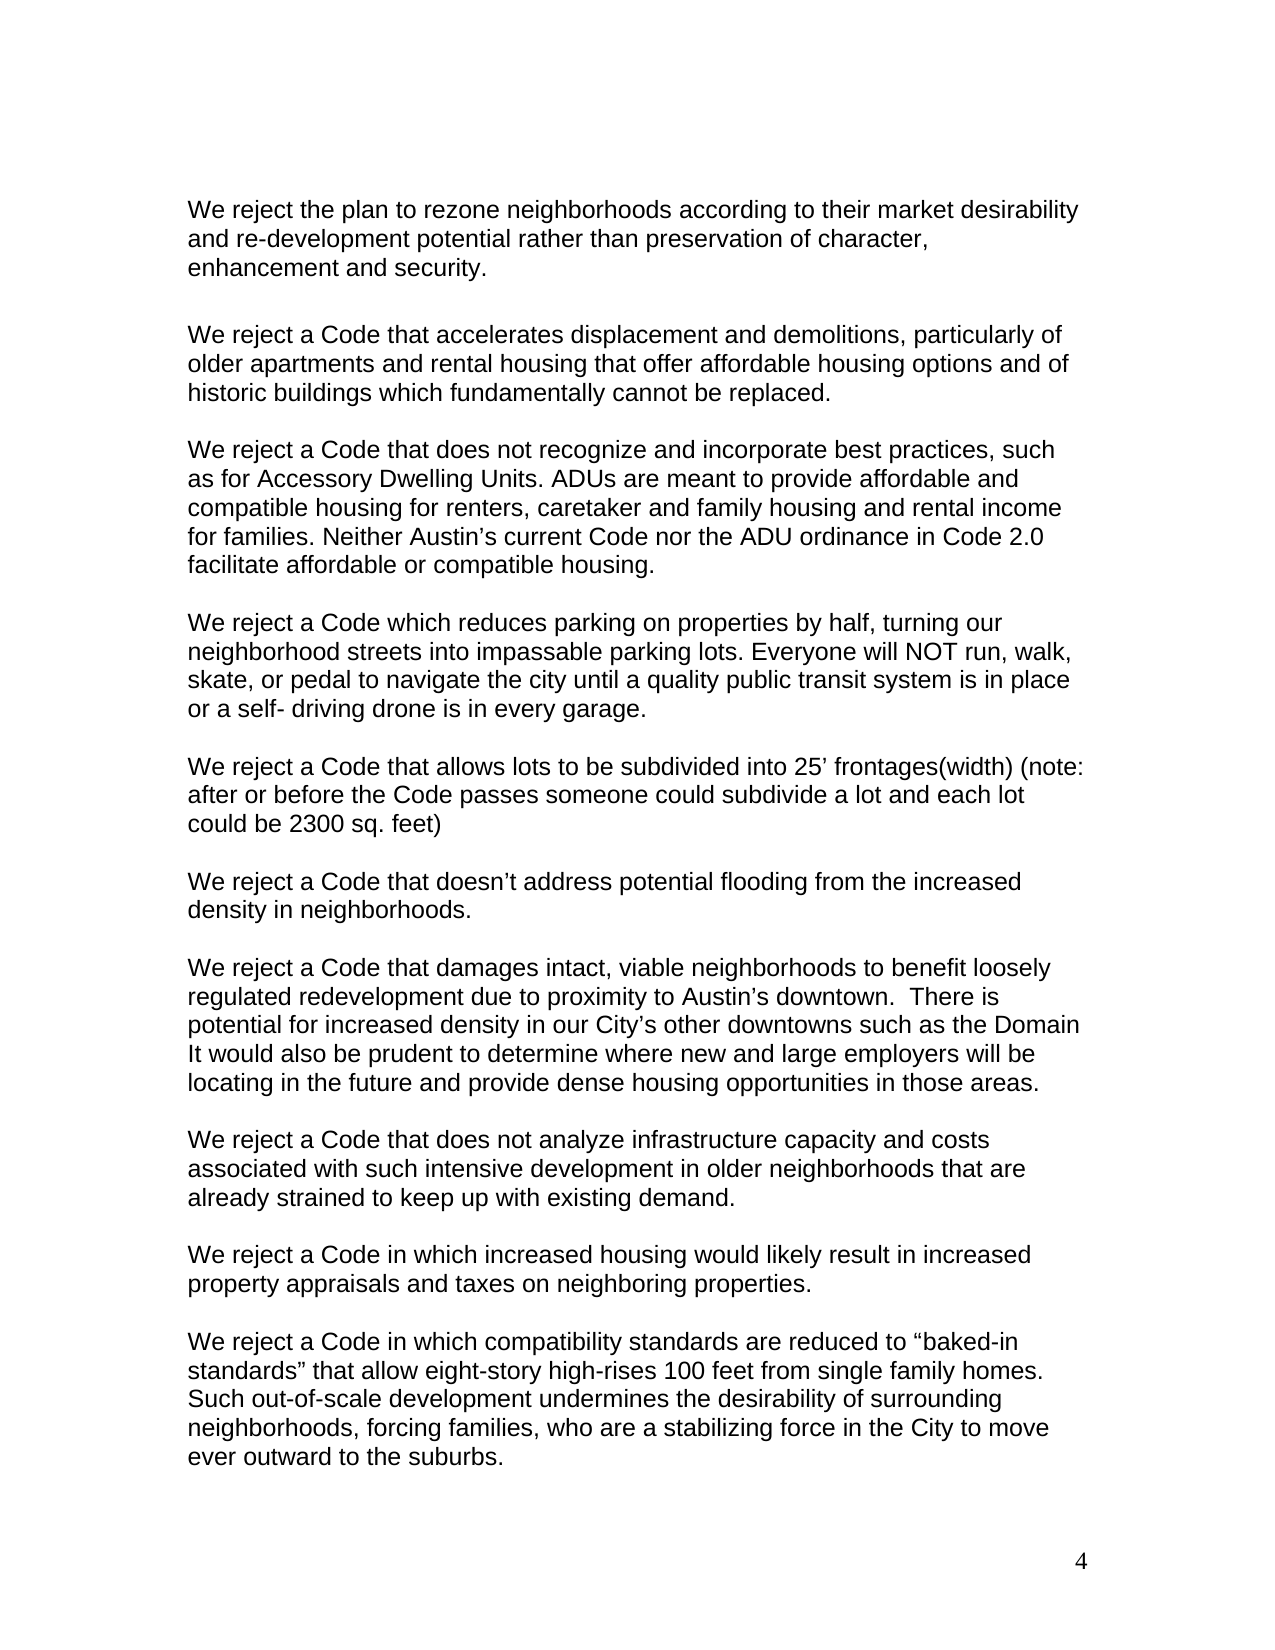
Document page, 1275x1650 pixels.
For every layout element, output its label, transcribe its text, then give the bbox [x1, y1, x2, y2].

text We reject a Code that allows lots to be subdivided into 25’ frontages(width) (note: after or before the Code passes someone could subdivide a lot and each lot could be 2300 sq. feet) [187, 752, 1087, 838]
text We reject a Code which reduces parking on properties by half, turning our neighborhood streets into impassable parking lots. Everyone will NOT run, walk, skate, or pedal to navigate the city until a quality public transit system is in place or a self- driving drone is in every garage. [187, 608, 1087, 723]
text We reject a Code in which increased housing would likely result in increased property appraisals and taxes on neighboring properties. [187, 1240, 1087, 1298]
text We reject a Code that does not recognize and incorporate best practices, such as for Accessory Dwelling Units. ADUs are meant to provide affordable and compatible housing for renters, caretaker and family housing and rental income for families. Neither Austin’s current Code nor the ADU ordinance in Code 2.0 facilitate affordable or compatible housing. [187, 435, 1087, 579]
text We reject a Code that does not analyze infrastructure capacity and costs associated with such intensive development in older neighborhoods that are already strained to keep up with existing demand. [187, 1125, 1087, 1212]
text We reject a Code in which compatibility standards are reduced to “baked-in standards” that allow eight-story high-rises 100 feet from single family homes. Such out-of-scale development undermines the desirability of surrounding neighborhoods, forcing families, who are a stabilizing force in the City to move ever outward to the suburbs. [187, 1327, 1087, 1471]
text We reject a Code that damages intact, viable neighborhoods to benefit loosely regulated redevelopment due to proximity to Austin’s downtown. There is potential for increased density in our City’s other downtowns such as the Domain It would also be prudent to determine where new and large employers will be locating in the future and provide dense housing opportunities in those areas. [187, 953, 1087, 1097]
text We reject a Code that doesn’t address potential flooding from the increased density in neighborhoods. [187, 867, 1087, 924]
text We reject the plan to rezone neighborhoods according to their market desirability and re-development potential rather than preservation of character, enhancement and security. [187, 195, 1087, 281]
text We reject a Code that accelerates displacement and demolitions, particularly of older apartments and rental housing that offer affordable housing options and of historic buildings which fundamentally cannot be replaced. [187, 320, 1087, 407]
